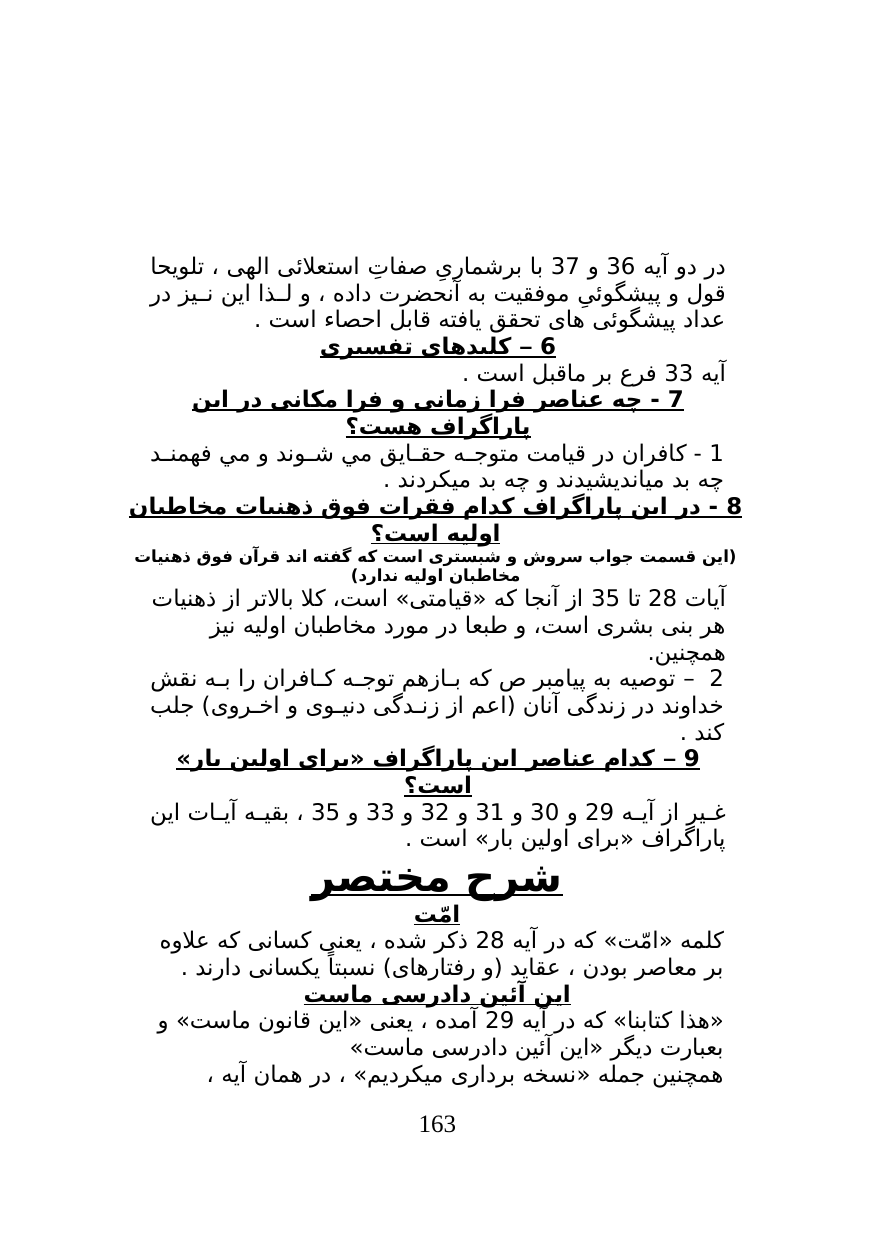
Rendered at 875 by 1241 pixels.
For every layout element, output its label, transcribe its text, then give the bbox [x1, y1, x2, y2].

text 9 – کدام عناصر این پاراگراف «برای اولین بار» است؟ [150, 745, 726, 799]
text در دو آیه 36 و 37 با برشماریِ صفاتِ استعلائی الهی ، تلویحا قول و پیشگوئیِ موفقیت به آنحضرت داده ، و لذا این نیز در عداد پیشگوئی های تحقق یافته قابل احصاء است . [150, 253, 726, 333]
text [150, 1061, 724, 1087]
text 1 - کافران در قيامت متوجه حقايق مي شوند و مي فهمند چه بد ميانديشيدند و چه بد ميکردند . [150, 440, 724, 493]
text غیر از آیه 29 و 30 و 31 و 32 و 33 و 35 ، بقیه آیات این پاراگراف «برای اولین بار» است . [150, 799, 726, 852]
text 7 - چه عناصر فرا زمانی و فرا مکانی در این پاراگراف هست؟ [150, 387, 726, 440]
text «هذا کتابنا» که در آیه 29 آمده ، یعنی «این قانون ماست» و بعبارت دیگر «این آئین دادرسی ماست» [150, 1007, 724, 1061]
text 8 - در این پاراگراف کدام فقرات فوق ذهنیات مخاطبان اولیه است؟ [120, 493, 751, 547]
text آیات 28 تا 35 از آنجا که «قیامتی» است، کلا بالاتر از ذهنیات هر بنی بشری است، و طبعا در مورد مخاطبان اولیه نیز همچنین. [150, 585, 726, 665]
text کلمه «امّت» که در آیه 28 ذکر شده ، یعنی کسانی که علاوه بر معاصر بودن ، عقاید (و رفتارهای) نسبتاً یکسانی دارند . [150, 927, 724, 981]
text 6 – کلیدهای تفسیری [150, 333, 726, 360]
text شرح مختصر [150, 852, 724, 901]
text آیه 33 فرع بر ماقبل است . [150, 360, 726, 387]
text امّت [150, 901, 724, 927]
text 2 – توصیه به پیامبر ص که بازهم توجه کافران را به نقش خداوند در زندگی آنان (اعم از زندگی دنیوی و اخروی) جلب کند . [150, 665, 724, 745]
text (این قسمت جواب سروش و شبستری است که گفته اند قرآن فوق ذهنیات مخاطبان اولیه ندارد) [120, 547, 751, 585]
text این آئین دادرسی ماست [150, 981, 724, 1007]
